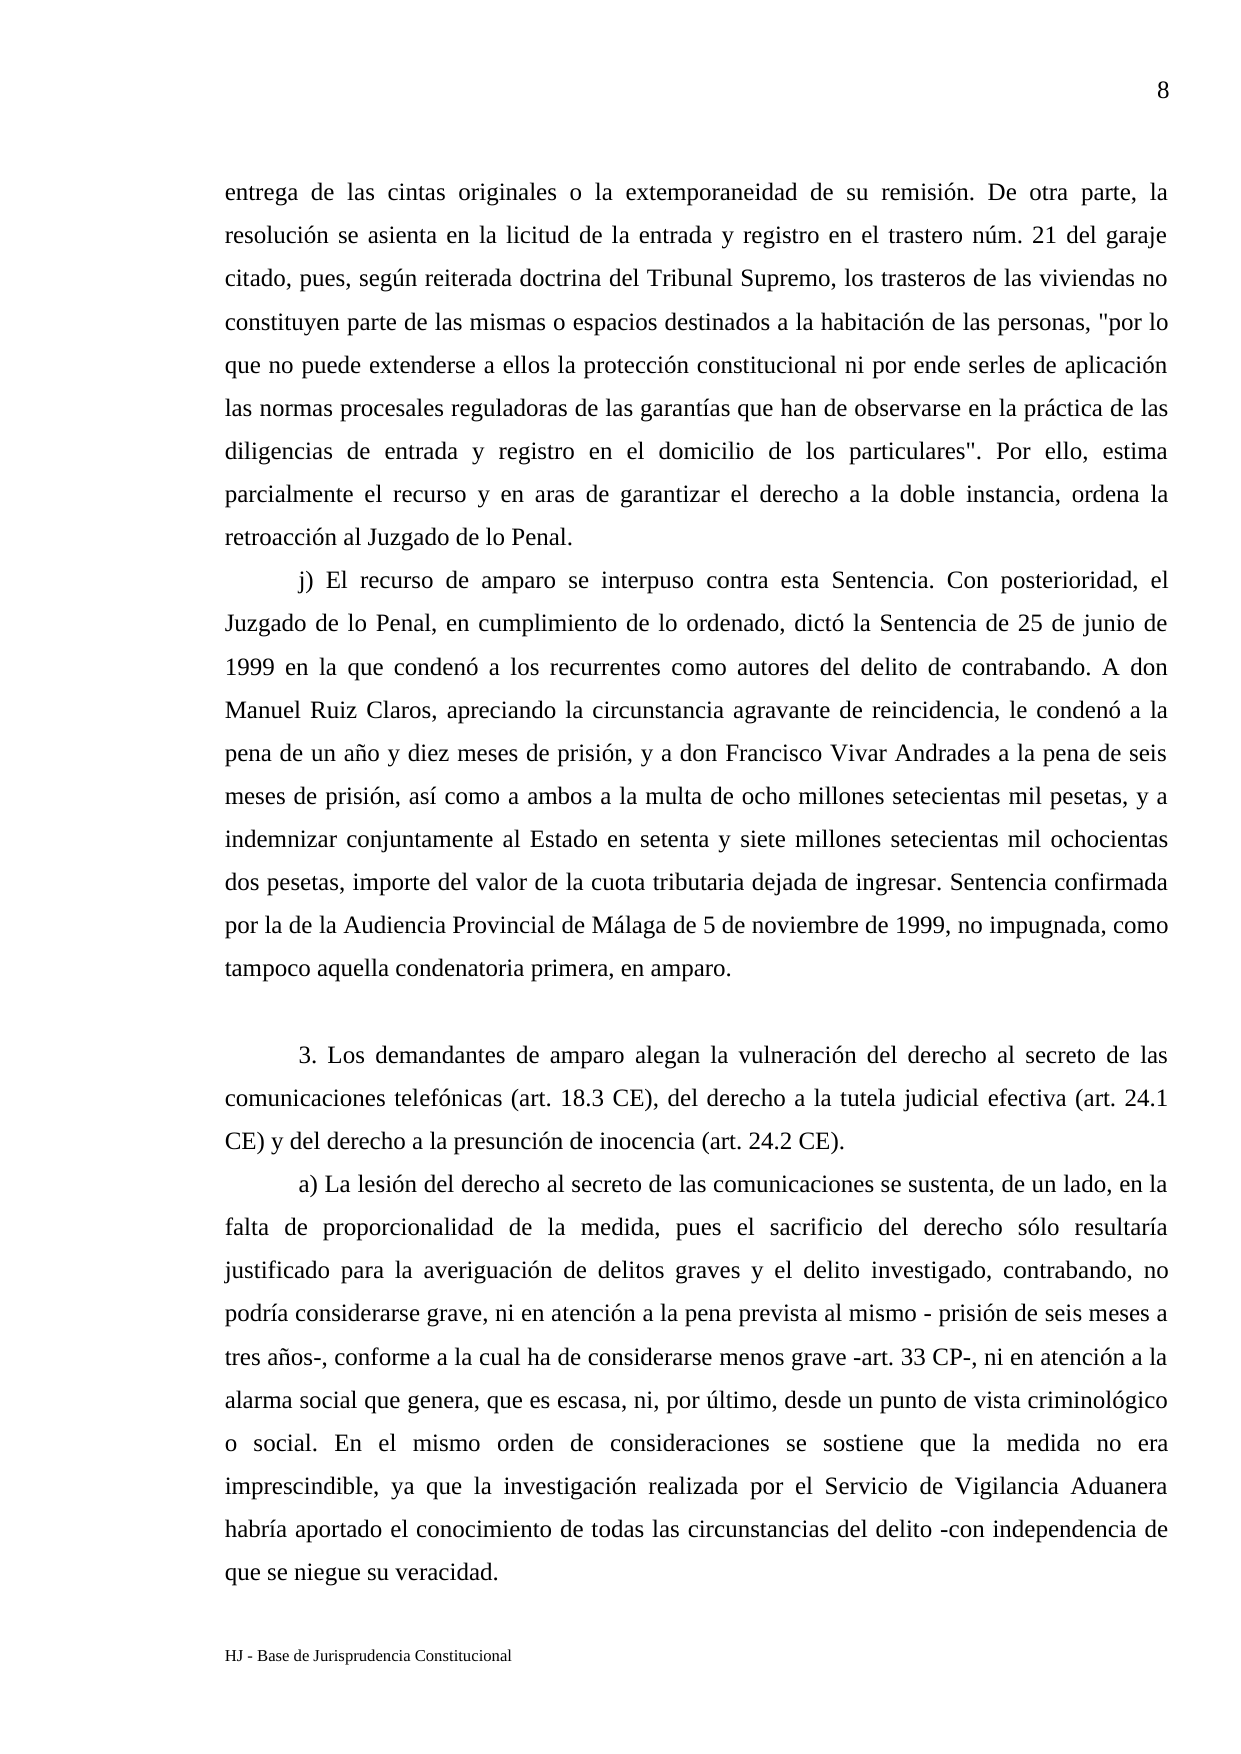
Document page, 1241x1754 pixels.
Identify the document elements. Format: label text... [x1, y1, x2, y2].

text j) El recurso de amparo se interpuso contra esta Sentencia. Con posterioridad, el Juzgado de lo Penal, en cumplimiento de lo ordenado, dictó la Sentencia de 25 de junio de 1999 en la que condenó a los recurrentes como autores del delito de contrabando. A don Manuel Ruiz Claros, apreciando la circunstancia agravante de reincidencia, le condenó a la pena de un año y diez meses de prisión, y a don Francisco Vivar Andrades a la pena de seis meses de prisión, así como a ambos a la multa de ocho millones setecientas mil pesetas, y a indemnizar conjuntamente al Estado en setenta y siete millones setecientas mil ochocientas dos pesetas, importe del valor de la cuota tributaria dejada de ingresar. Sentencia confirmada por la de la Audiencia Provincial de Málaga de 5 de noviembre de 1999, no impugnada, como tampoco aquella condenatoria primera, en amparo. [224, 565, 1169, 982]
text a) La lesión del derecho al secreto de las comunicaciones se sustenta, de un lado, en la falta de proporcionalidad de la medida, pues el sacrificio del derecho sólo resultaría justificado para la averiguación de delitos graves y el delito investigado, contrabando, no podría considerarse grave, ni en atención a la pena prevista al mismo - prisión de seis meses a tres años-, conforme a la cual ha de considerarse menos grave -art. 33 CP-, ni en atención a la alarma social que genera, que es escasa, ni, por último, desde un punto de vista criminológico o social. En el mismo orden de consideraciones se sostiene que la medida no era imprescindible, ya que la investigación realizada por el Servicio de Vigilancia Aduanera habría aportado el conocimiento de todas las circunstancias del delito -con independencia de que se niegue su veracidad. [224, 1169, 1169, 1586]
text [224, 177, 1169, 551]
text 3. Los demandantes de amparo alegan la vulneración del derecho al secreto de las comunicaciones telefónicas (art. 18.3 CE), del derecho a la tutela judicial efectiva (art. 24.1 CE) y del derecho a la presunción de inocencia (art. 24.2 CE). [224, 1040, 1169, 1155]
